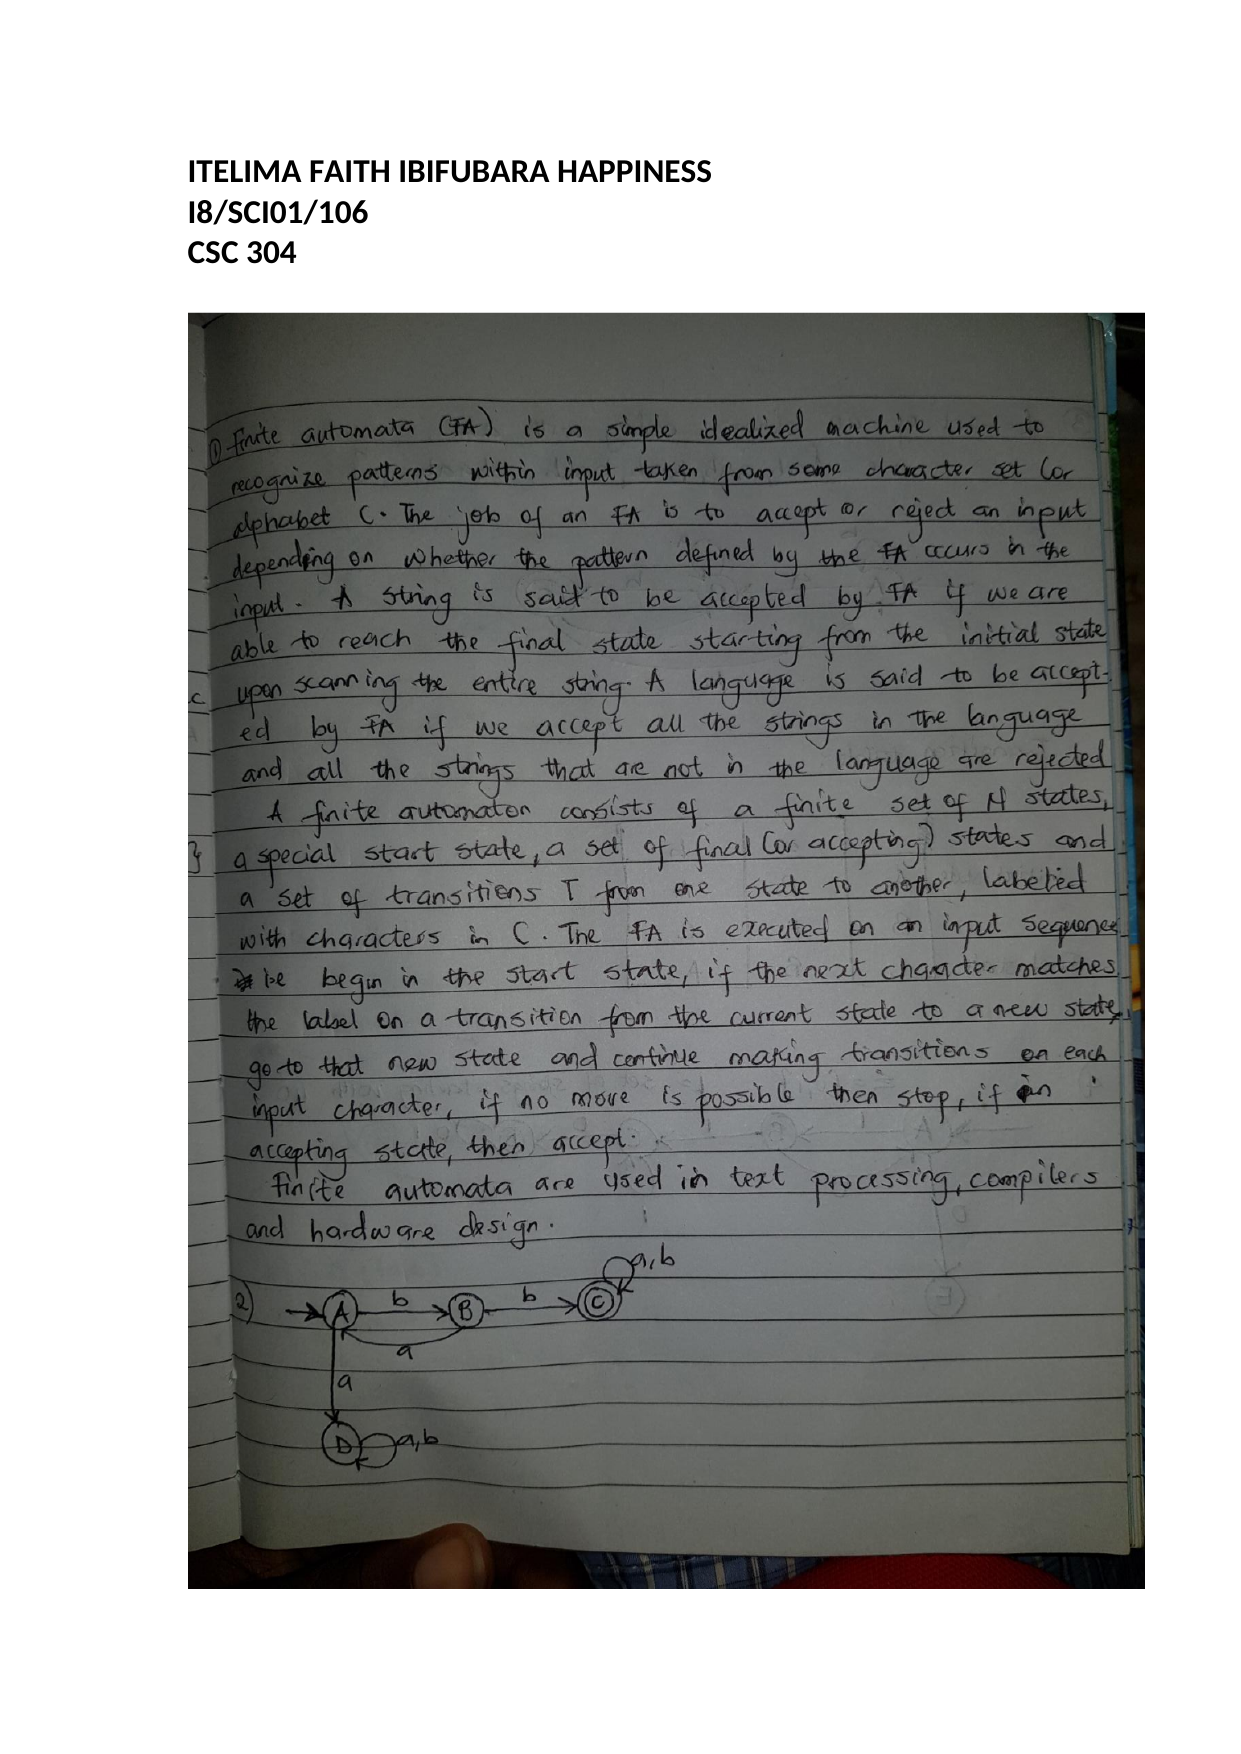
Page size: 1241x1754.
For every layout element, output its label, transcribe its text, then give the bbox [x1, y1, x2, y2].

picture [189, 314, 1145, 1588]
text CSC 304 [187, 231, 1053, 272]
text ITELIMA FAITH IBIFUBARA HAPPINESS [187, 150, 1053, 191]
text I8/SCI01/106 [187, 191, 1053, 231]
